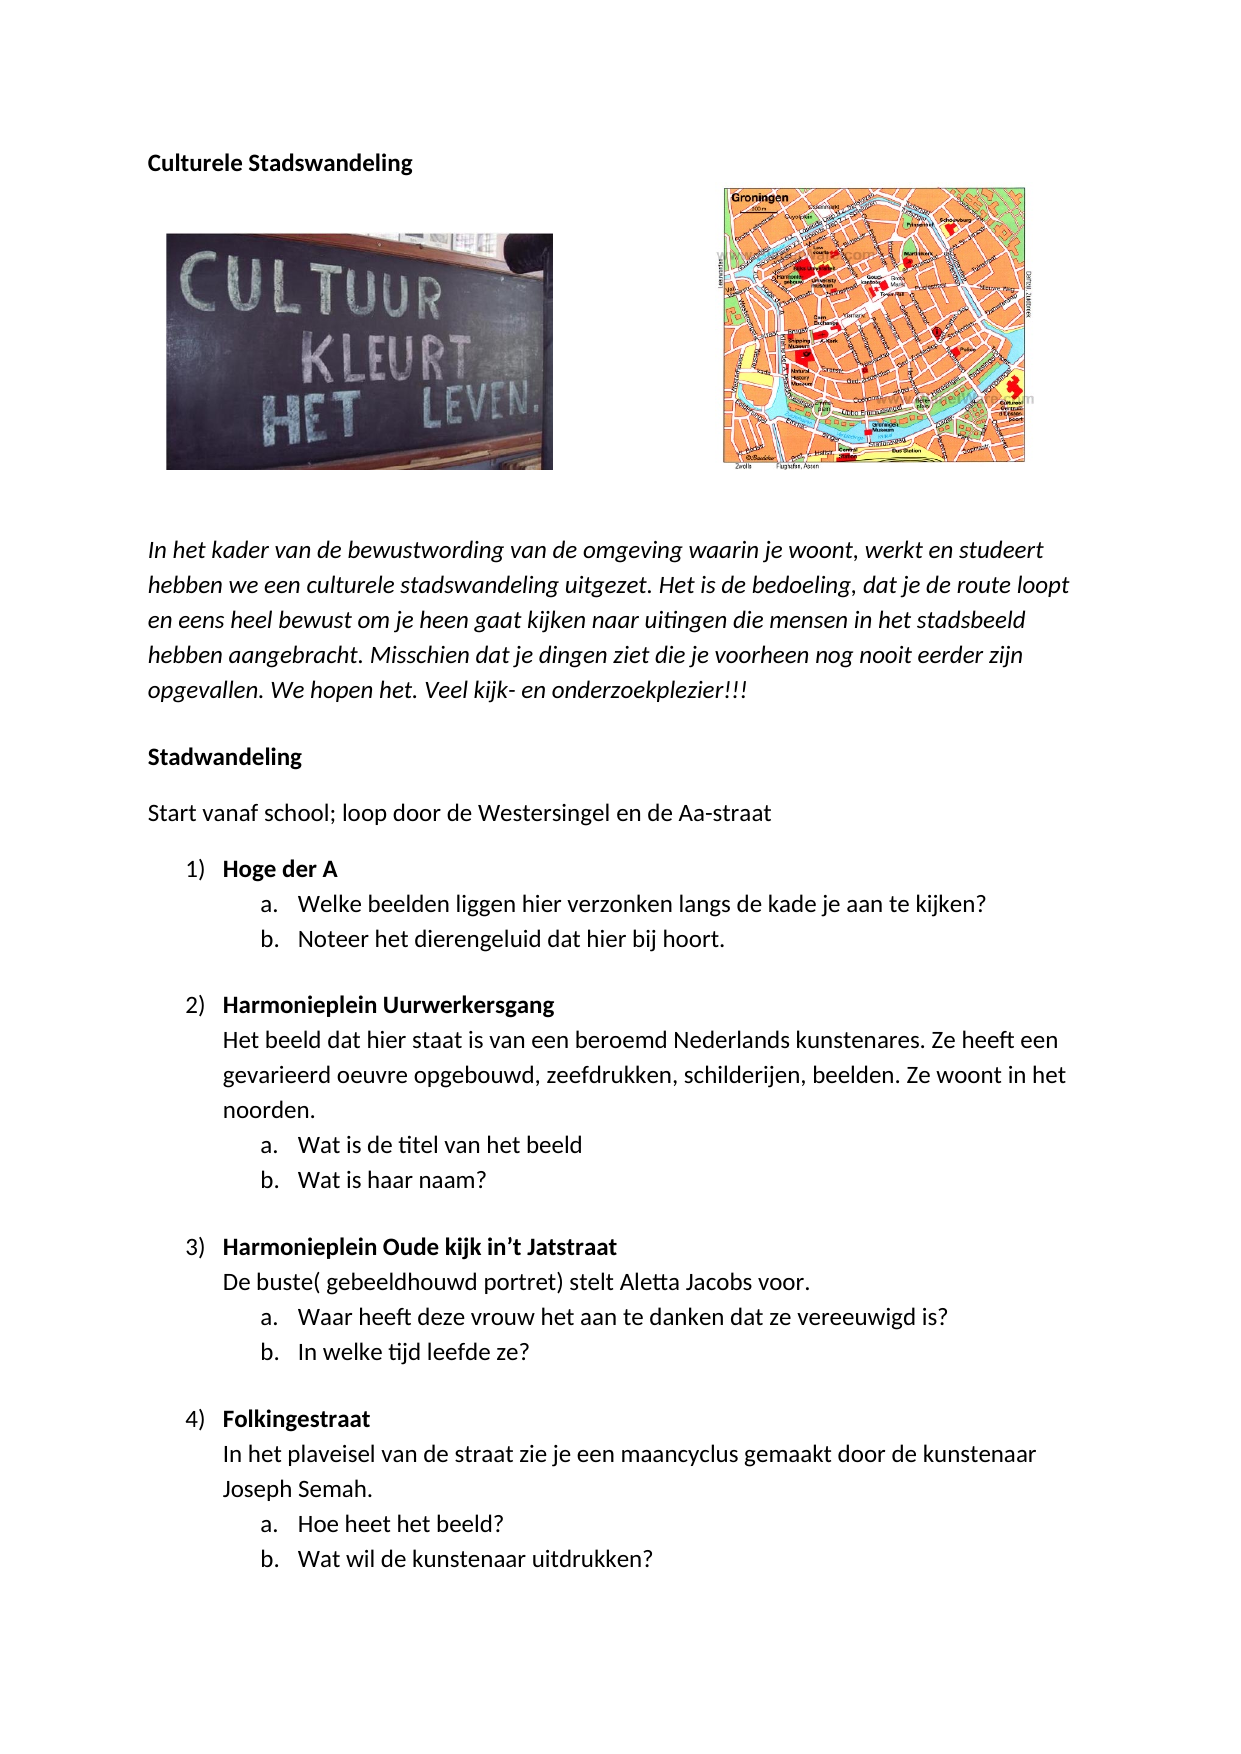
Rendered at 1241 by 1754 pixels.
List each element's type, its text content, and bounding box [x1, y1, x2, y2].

list Waar heeft deze vrouw het aan te danken dat ze vereeuwigd is? [260, 1302, 1093, 1332]
list Hoge der A [185, 853, 1093, 883]
text Start vanaf school; loop door de Westersingel en de Aa-straat [148, 797, 1093, 827]
list Folkingestraat In het plaveisel van de straat zie je een maancyclus gemaakt door de kunstenaar Joseph Semah. [185, 1403, 1093, 1504]
list Wat wil de kunstenaar uitdrukken? [260, 1543, 1093, 1606]
list Wat is de titel van het beeld [260, 1130, 1093, 1160]
list Hoe heet het beeld? [260, 1508, 1093, 1539]
list Noteer het dierengeluid dat hier bij hoort. [260, 923, 1093, 986]
list Welke beelden liggen hier verzonken langs de kade je aan te kijken? [260, 888, 1093, 918]
text Culturele Stadswandeling [148, 148, 1093, 476]
text In het kader van de bewustwording van de omgeving waarin je woont, werkt en studeert hebben we een culturele stadswandeling uitgezet. Het is de bedoeling, dat je de route loopt en eens heel bewust om je heen gaat kijken naar uitingen die mensen in het stadsbeeld hebben aangebracht. Misschien dat je dingen ziet die je voorheen nog nooit eerder zijn opgevallen. We hopen het. Veel kijk- en onderzoekplezier!!! Stadwandeling [148, 501, 1093, 772]
list In welke tijd leefde ze? [260, 1337, 1093, 1399]
list Harmonieplein Uurwerkersgang Het beeld dat hier staat is van een beroemd Nederlands kunstenares. Ze heeft een gevarieerd oeuvre opgebouwd, zeefdrukken, schilderijen, beelden. Ze woont in het noorden. [185, 990, 1093, 1125]
list Wat is haar naam? [260, 1165, 1093, 1227]
list Harmonieplein Oude kijk in’t Jatstraat De buste( gebeeldhouwd portret) stelt Aletta Jacobs voor. [185, 1232, 1093, 1297]
